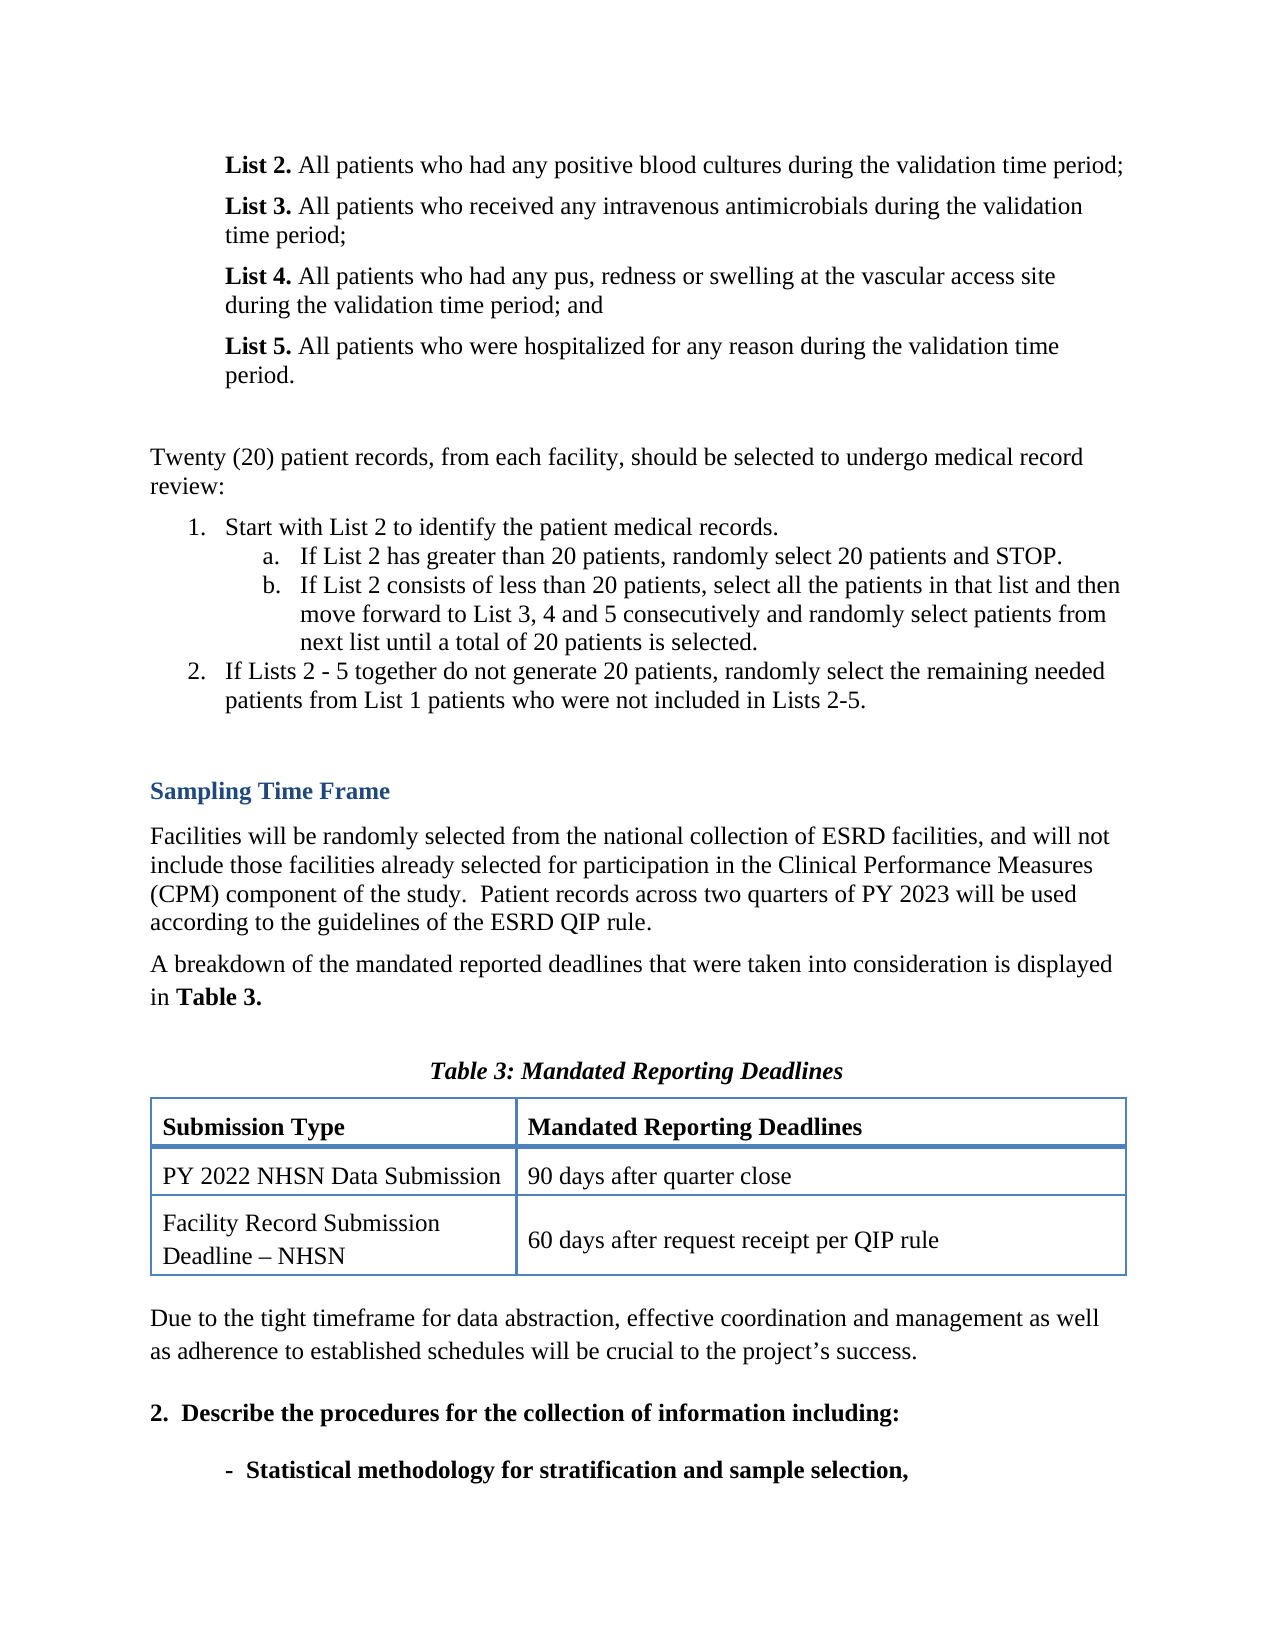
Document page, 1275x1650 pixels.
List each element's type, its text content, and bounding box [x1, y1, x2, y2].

text Twenty (20) patient records, from each facility, should be selected to undergo medical record review: [150, 442, 1125, 500]
text List 2. All patients who had any positive blood cultures during the validation time period; [225, 150, 1125, 179]
table_cell 60 days after request receipt per QIP rule [518, 1196, 1125, 1273]
table_cell PY 2022 NHSN Data Submission [152, 1149, 515, 1194]
subtitle Sampling Time Frame [150, 776, 1125, 804]
text Due to the tight timeframe for data abstraction, effective coordination and management as well as adherence to established schedules will be crucial to the project’s success. [150, 1303, 1125, 1365]
table_header Mandated Reporting Deadlines [518, 1099, 1125, 1144]
text List 4. All patients who had any pus, redness or swelling at the vascular access site during the validation time period; and [225, 261, 1125, 319]
text Facilities will be randomly selected from the national collection of ESRD facilities, and will not include those facilities already selected for participation in the Clinical Performance Measures (CPM) component of the study. Patient records across two quarters of PY 2023 will be used according to the guidelines of the ESRD QIP rule. [150, 821, 1125, 936]
text List 3. All patients who received any intravenous antimicrobials during the validation time period; [225, 191, 1125, 249]
text Table 3: Mandated Reporting Deadlines [150, 1056, 1125, 1085]
list If Lists 2 - 5 together do not generate 20 patients, randomly select the remaining needed patients from List 1 patients who were not included in Lists 2-5. [187, 656, 1125, 714]
text List 5. All patients who were hospitalized for any reason during the validation time period. [225, 331, 1125, 389]
list Start with List 2 to identify the patient medical records. [187, 512, 1125, 541]
list If List 2 consists of less than 20 patients, select all the patients in that list and then move forward to List 3, 4 and 5 consecutively and randomly select patients from next list until a total of 20 patients is selected. [262, 570, 1125, 656]
table_header Submission Type [152, 1099, 515, 1144]
text 2. Describe the procedures for the collection of information including: [150, 1398, 1125, 1427]
text - Statistical methodology for stratification and sample selection, [225, 1456, 1125, 1484]
text A breakdown of the mandated reported deadlines that were taken into consideration is displayed in Table 3. [150, 949, 1125, 1011]
table_cell Facility Record Submission Deadline – NHSN [152, 1196, 515, 1273]
list If List 2 has greater than 20 patients, randomly select 20 patients and STOP. [262, 541, 1125, 570]
table_cell 90 days after quarter close [518, 1149, 1125, 1194]
